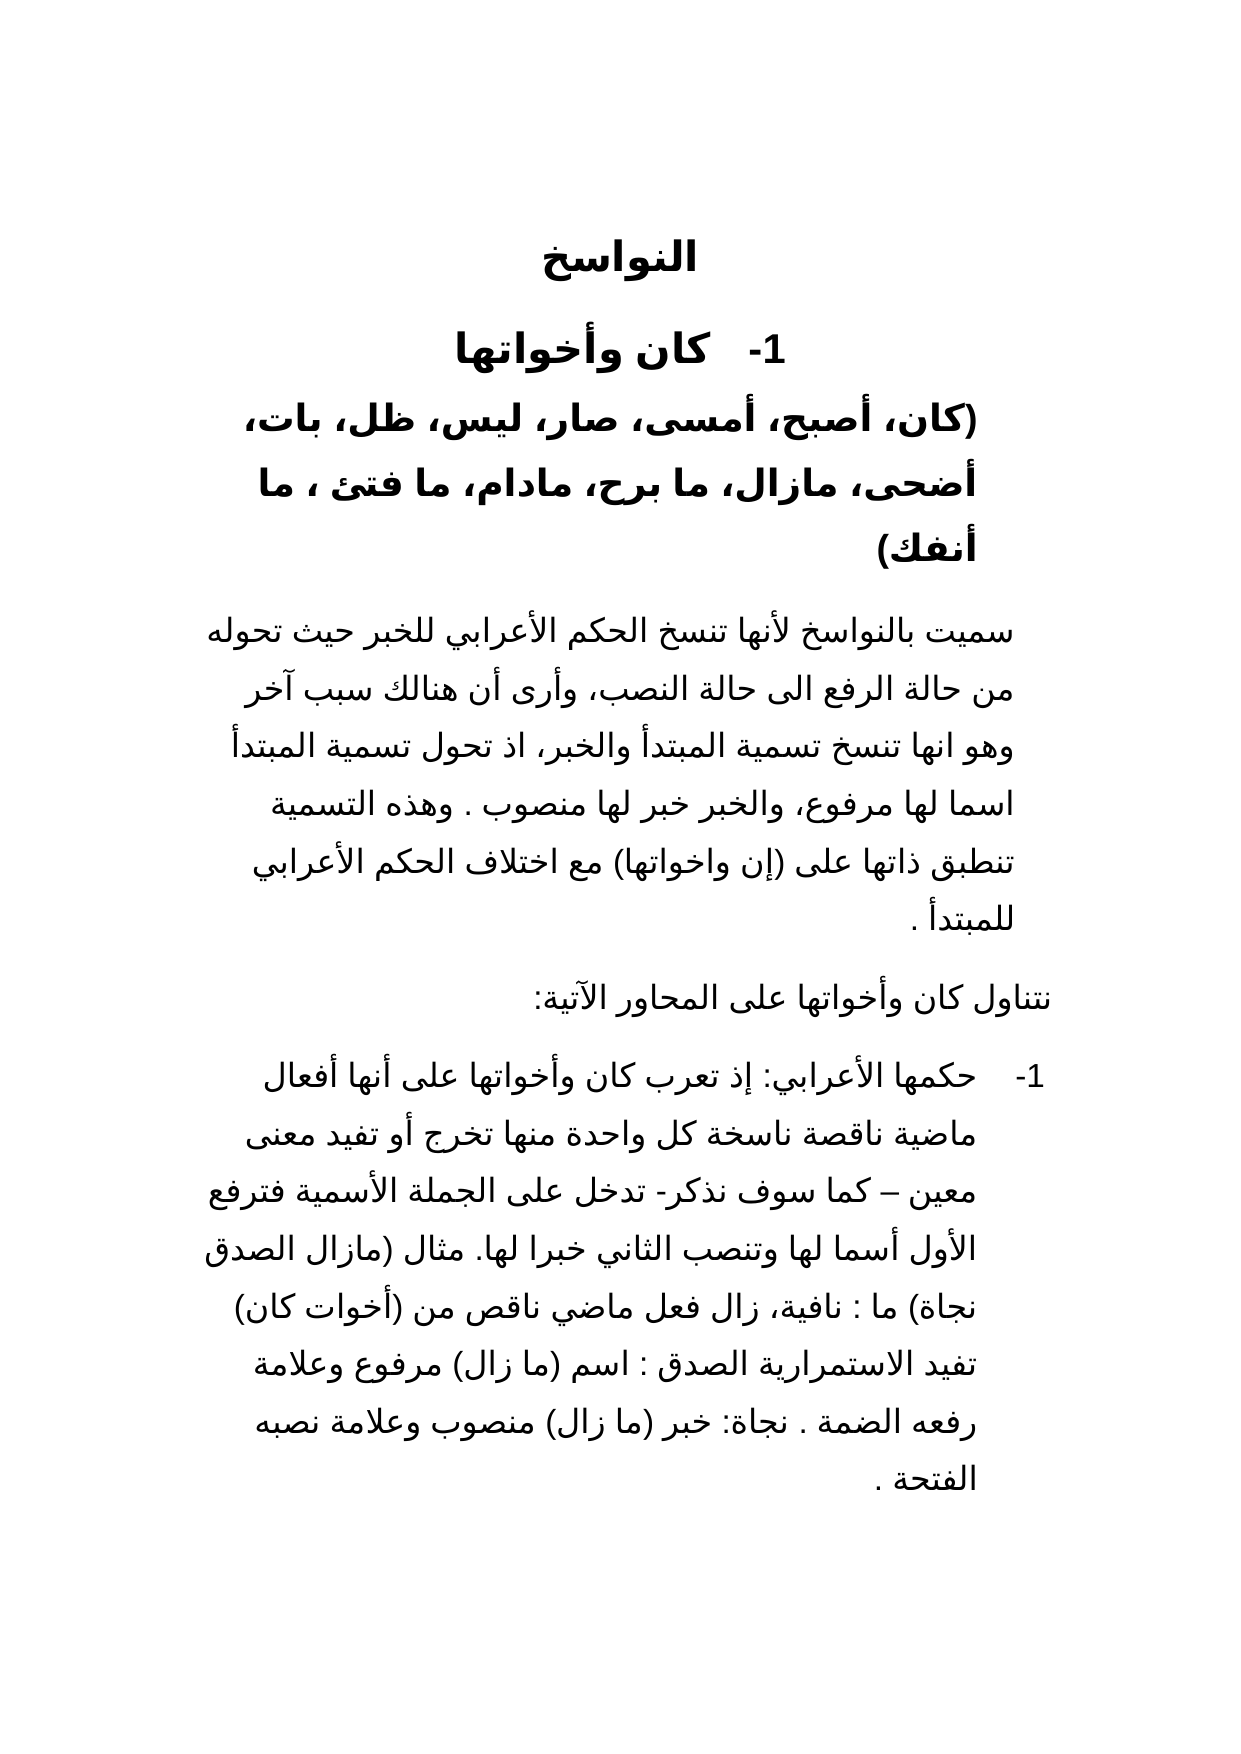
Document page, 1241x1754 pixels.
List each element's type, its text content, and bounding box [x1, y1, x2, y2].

list (كان، أصبح، أمسى، صار، ليس، ظل، بات، أضحى، مازال، ما برح، مادام، ما فتئ ، ما أنفك) [187, 396, 978, 569]
text النواسخ [187, 232, 1053, 280]
text سميت بالنواسخ لأنها تنسخ الحكم الأعرابي للخبر حيث تحوله من حالة الرفع الى حالة النصب، وأرى أن هنالك سبب آخر وهو انها تنسخ تسمية المبتدأ والخبر، اذ تحول تسمية المبتدأ اسما لها مرفوع، والخبر خبر لها منصوب . وهذه التسمية تنطبق ذاتها على (إن واخواتها) مع اختلاف الحكم الأعرابي للمبتدأ . [187, 611, 1015, 938]
text نتناول كان وأخواتها على المحاور الآتية: [187, 978, 1053, 1016]
list كان وأخواتها [187, 324, 1015, 372]
list حكمها الأعرابي: إذ تعرب كان وأخواتها على أنها أفعال ماضية ناقصة ناسخة كل واحدة منها تخرج أو تفيد معنى معين – كما سوف نذكر- تدخل على الجملة الأسمية فترفع الأول أسما لها وتنصب الثاني خبرا لها. مثال (مازال الصدق نجاة) ما : نافية، زال فعل ماضي ناقص من (أخوات كان) تفيد الاستمرارية الصدق : اسم (ما زال) مرفوع وعلامة رفعه الضمة . نجاة: خبر (ما زال) منصوب وعلامة نصبه الفتحة . [187, 1056, 1015, 1498]
